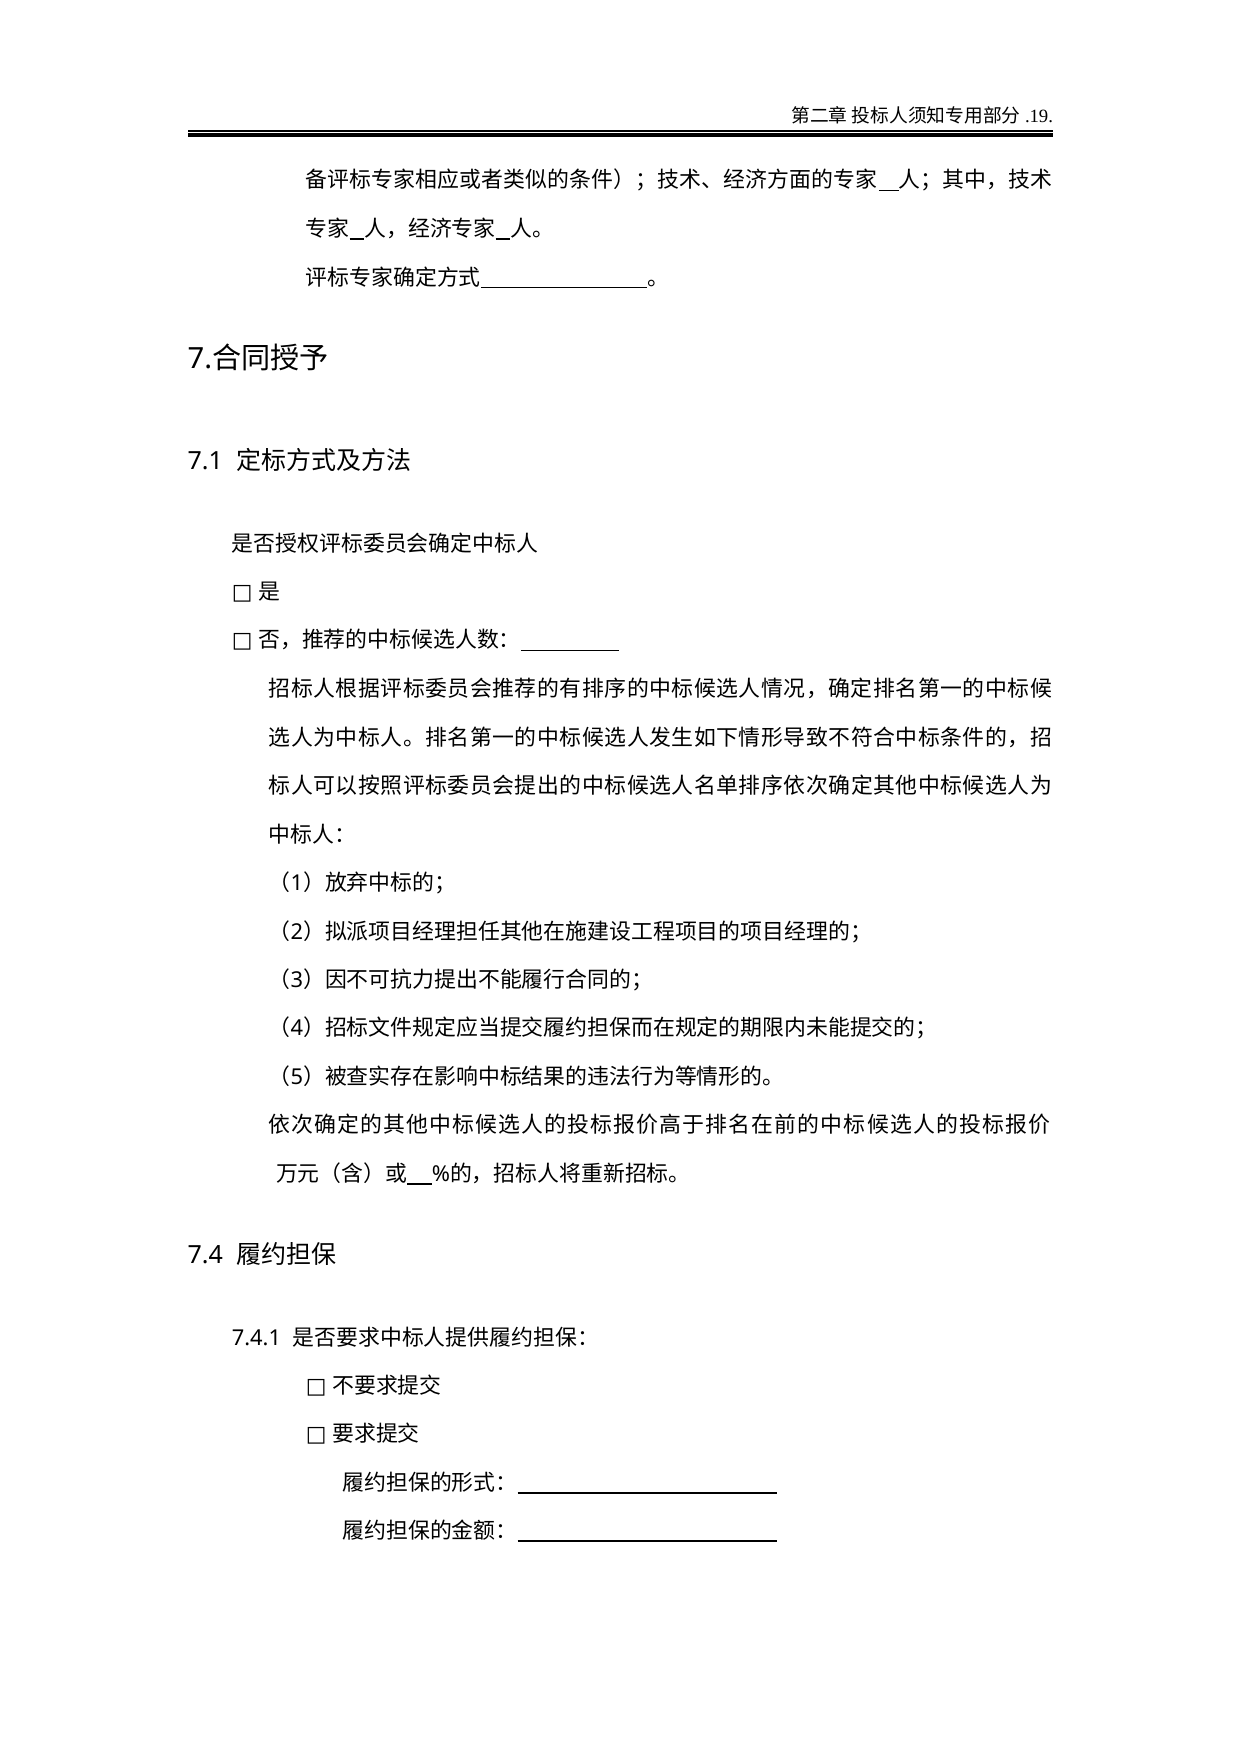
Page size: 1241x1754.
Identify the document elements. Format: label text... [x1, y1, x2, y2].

text □ 不要求提交 [187, 1368, 1053, 1400]
text 7.1 定标方式及方法 [187, 426, 1053, 491]
text 是否要求中标人提供履约担保： [187, 1319, 1053, 1352]
text 依次确定的其他中标候选人的投标报价高于排名在前的中标候选人的投标报价 万元（含）或 %的，招标人将重新招标。 [268, 1107, 1053, 1188]
text （2）拟派项目经理担任其他在施建设工程项目的项目经理的； [268, 913, 1053, 946]
text （3）因不可抗力提出不能履行合同的； [268, 962, 1053, 994]
text （4）招标文件规定应当提交履约担保而在规定的期限内未能提交的； [268, 1010, 1053, 1042]
text 7.合同授予 [187, 324, 1053, 389]
text □ 否，推荐的中标候选人数： [187, 622, 1053, 654]
text □ 是 [187, 574, 1053, 606]
text 评标专家确定方式 。 [305, 259, 1053, 292]
text 是否授权评标委员会确定中标人 [187, 525, 1053, 558]
text 7.4 履约担保 [187, 1220, 1053, 1285]
text （5）被查实存在影响中标结果的违法行为等情形的。 [268, 1058, 1053, 1091]
text （1）放弃中标的； [268, 865, 1053, 897]
text 履约担保的形式： [187, 1464, 1053, 1497]
text □ 要求提交 [187, 1416, 1053, 1448]
text 履约担保的金额： [187, 1513, 1053, 1545]
text 招标人根据评标委员会推荐的有排序的中标候选人情况，确定排名第一的中标候选人为中标人。排名第一的中标候选人发生如下情形导致不符合中标条件的，招标人可以按照评标委员会提出的中标候选人名单排序依次确定其他中标候选人为中标人： [268, 670, 1053, 849]
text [305, 162, 1053, 243]
